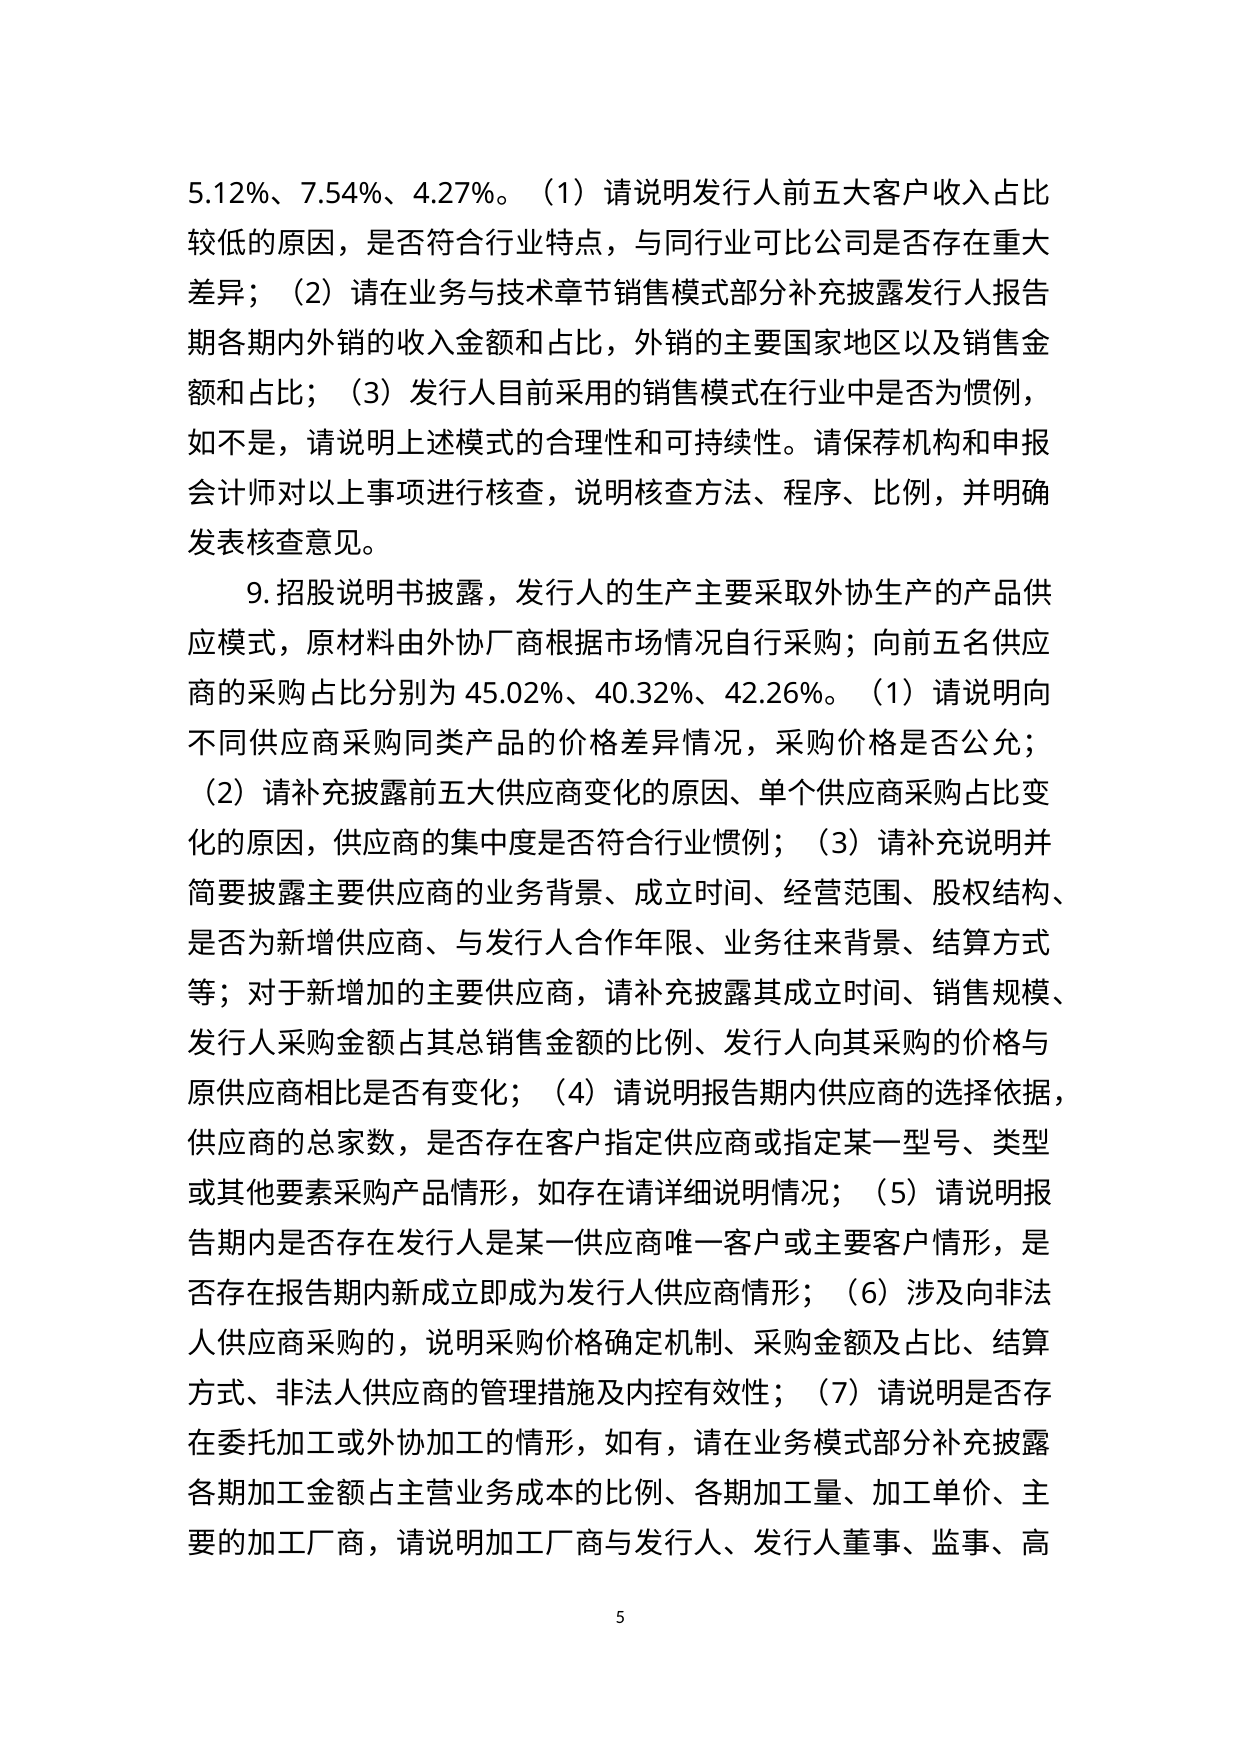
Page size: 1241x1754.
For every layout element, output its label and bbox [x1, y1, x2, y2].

list [187, 562, 1053, 1562]
list [187, 162, 1053, 562]
